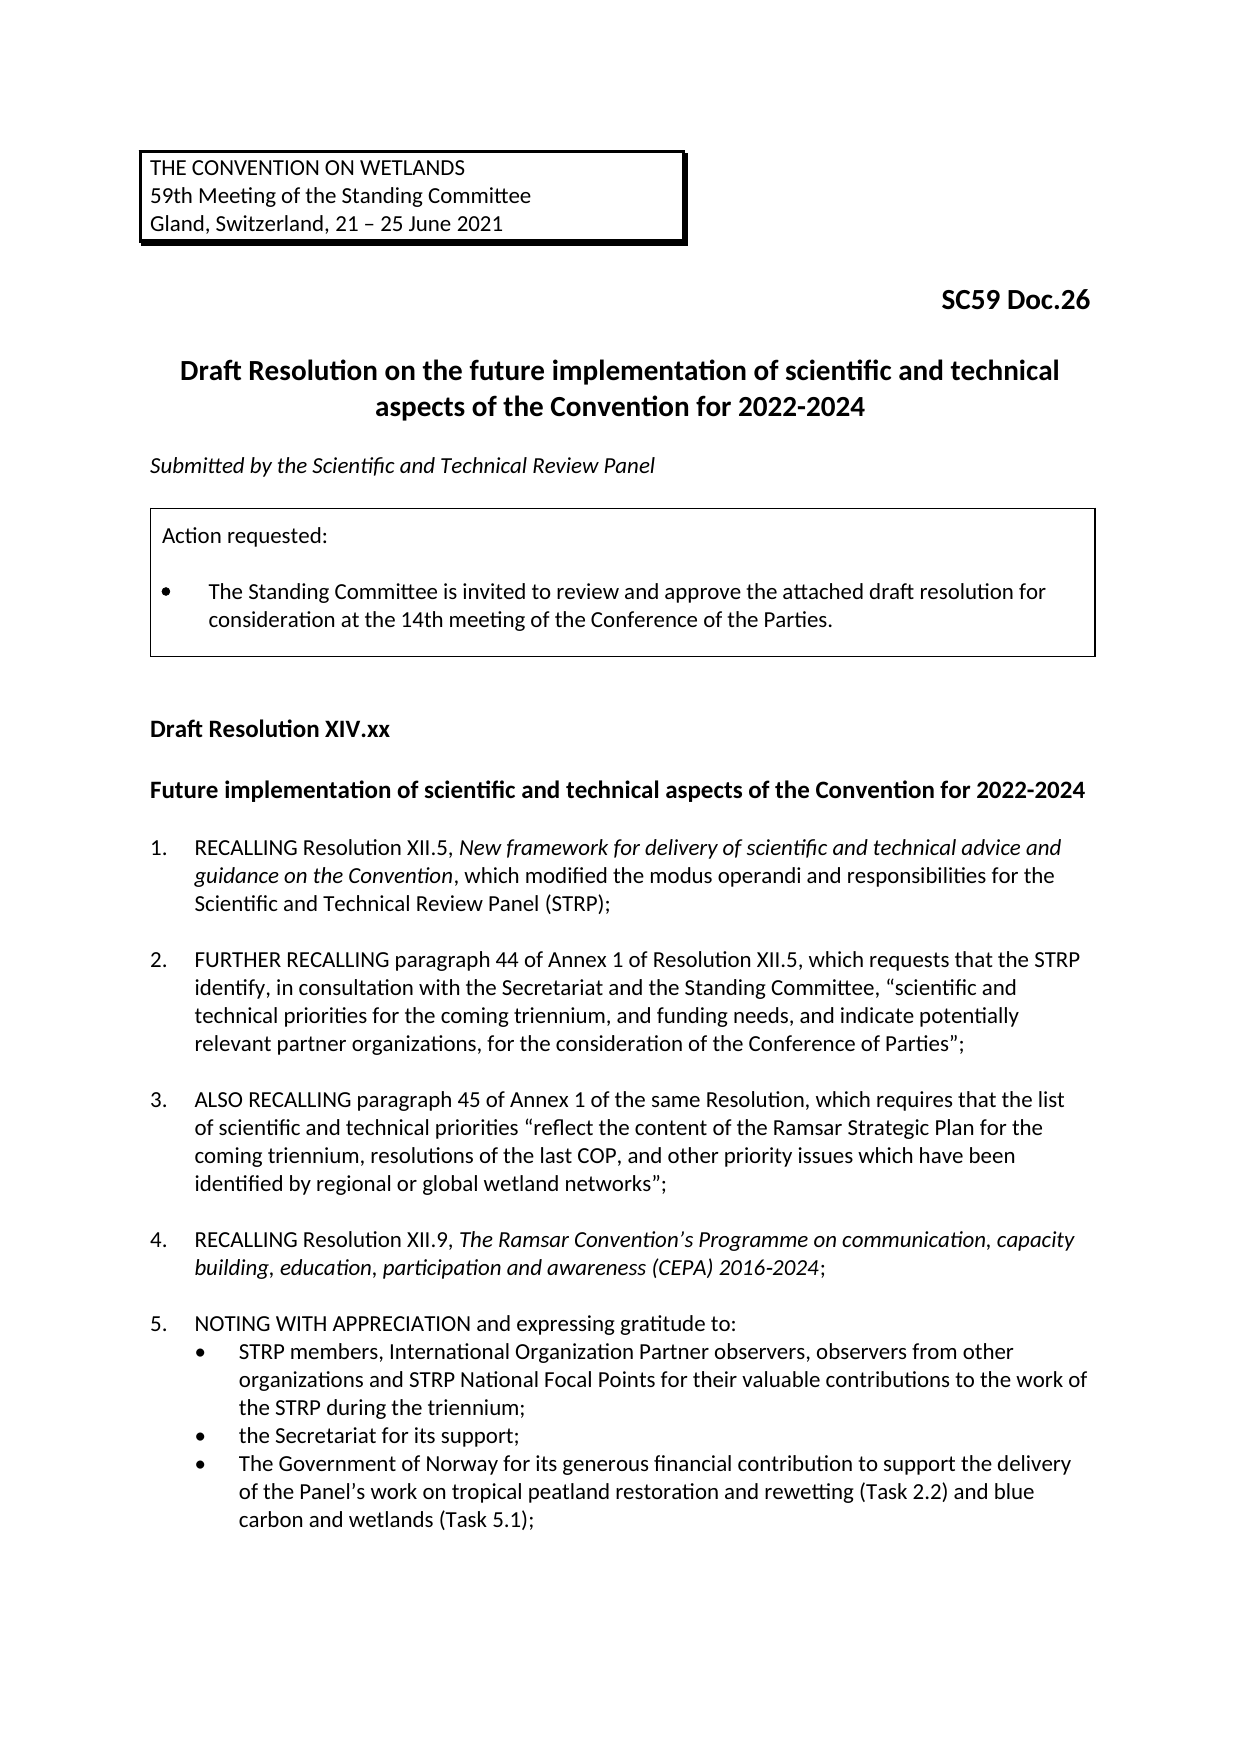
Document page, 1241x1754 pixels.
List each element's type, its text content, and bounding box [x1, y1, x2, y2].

text 59th Meeting of the Standing Committee [142, 178, 682, 206]
text 3. ALSO RECALLING paragraph 45 of Annex 1 of the same Resolution, which requires that the list of scientific and technical priorities “reflect the content of the Ramsar Strategic Plan for the coming triennium, resolutions of the last COP, and other priority issues which have been identified by regional or global wetland networks”; [150, 1085, 1090, 1197]
text THE CONVENTION ON WETLANDS [142, 153, 682, 178]
text 1. RECALLING Resolution XII.5, New framework for delivery of scientific and technical advice and guidance on the Convention, which modified the modus operandi and responsibilities for the Scientific and Technical Review Panel (STRP); [150, 833, 1090, 917]
text Submitted by the Scientific and Technical Review Panel [150, 452, 1090, 480]
table_header Action requested: The Standing Committee is invited to review and approve the attached draft resolution for consideration at the 14th meeting of the Conference of the Parties. [151, 509, 1094, 656]
text SC59 Doc.26 [150, 281, 1090, 317]
list The Government of Norway for its generous financial contribution to support the delivery of the Panel’s work on tropical peatland restoration and rewetting (Task 2.2) and blue carbon and wetlands (Task 5.1); [194, 1449, 1090, 1533]
text 5. NOTING WITH APPRECIATION and expressing gratitude to: [150, 1309, 1090, 1337]
list STRP members, International Organization Partner observers, observers from other organizations and STRP National Focal Points for their valuable contributions to the work of the STRP during the triennium; [194, 1337, 1090, 1421]
text 2. FURTHER RECALLING paragraph 44 of Annex 1 of Resolution XII.5, which requests that the STRP identify, in consultation with the Secretariat and the Standing Committee, “scientific and technical priorities for the coming triennium, and funding needs, and indicate potentially relevant partner organizations, for the consideration of the Conference of Parties”; [150, 945, 1090, 1057]
text Future implementation of scientific and technical aspects of the Convention for 2022-2024 [150, 774, 1090, 805]
text Gland, Switzerland, 21 – 25 June 2021 [142, 206, 682, 239]
text Draft Resolution XIV.xx [150, 713, 1090, 744]
text Draft Resolution on the future implementation of scientific and technical aspects of the Convention for 2022-2024 [150, 352, 1090, 424]
list the Secretariat for its support; [194, 1421, 1090, 1449]
text 4. RECALLING Resolution XII.9, The Ramsar Convention’s Programme on communication, capacity building, education, participation and awareness (CEPA) 2016‐2024; [150, 1225, 1090, 1281]
